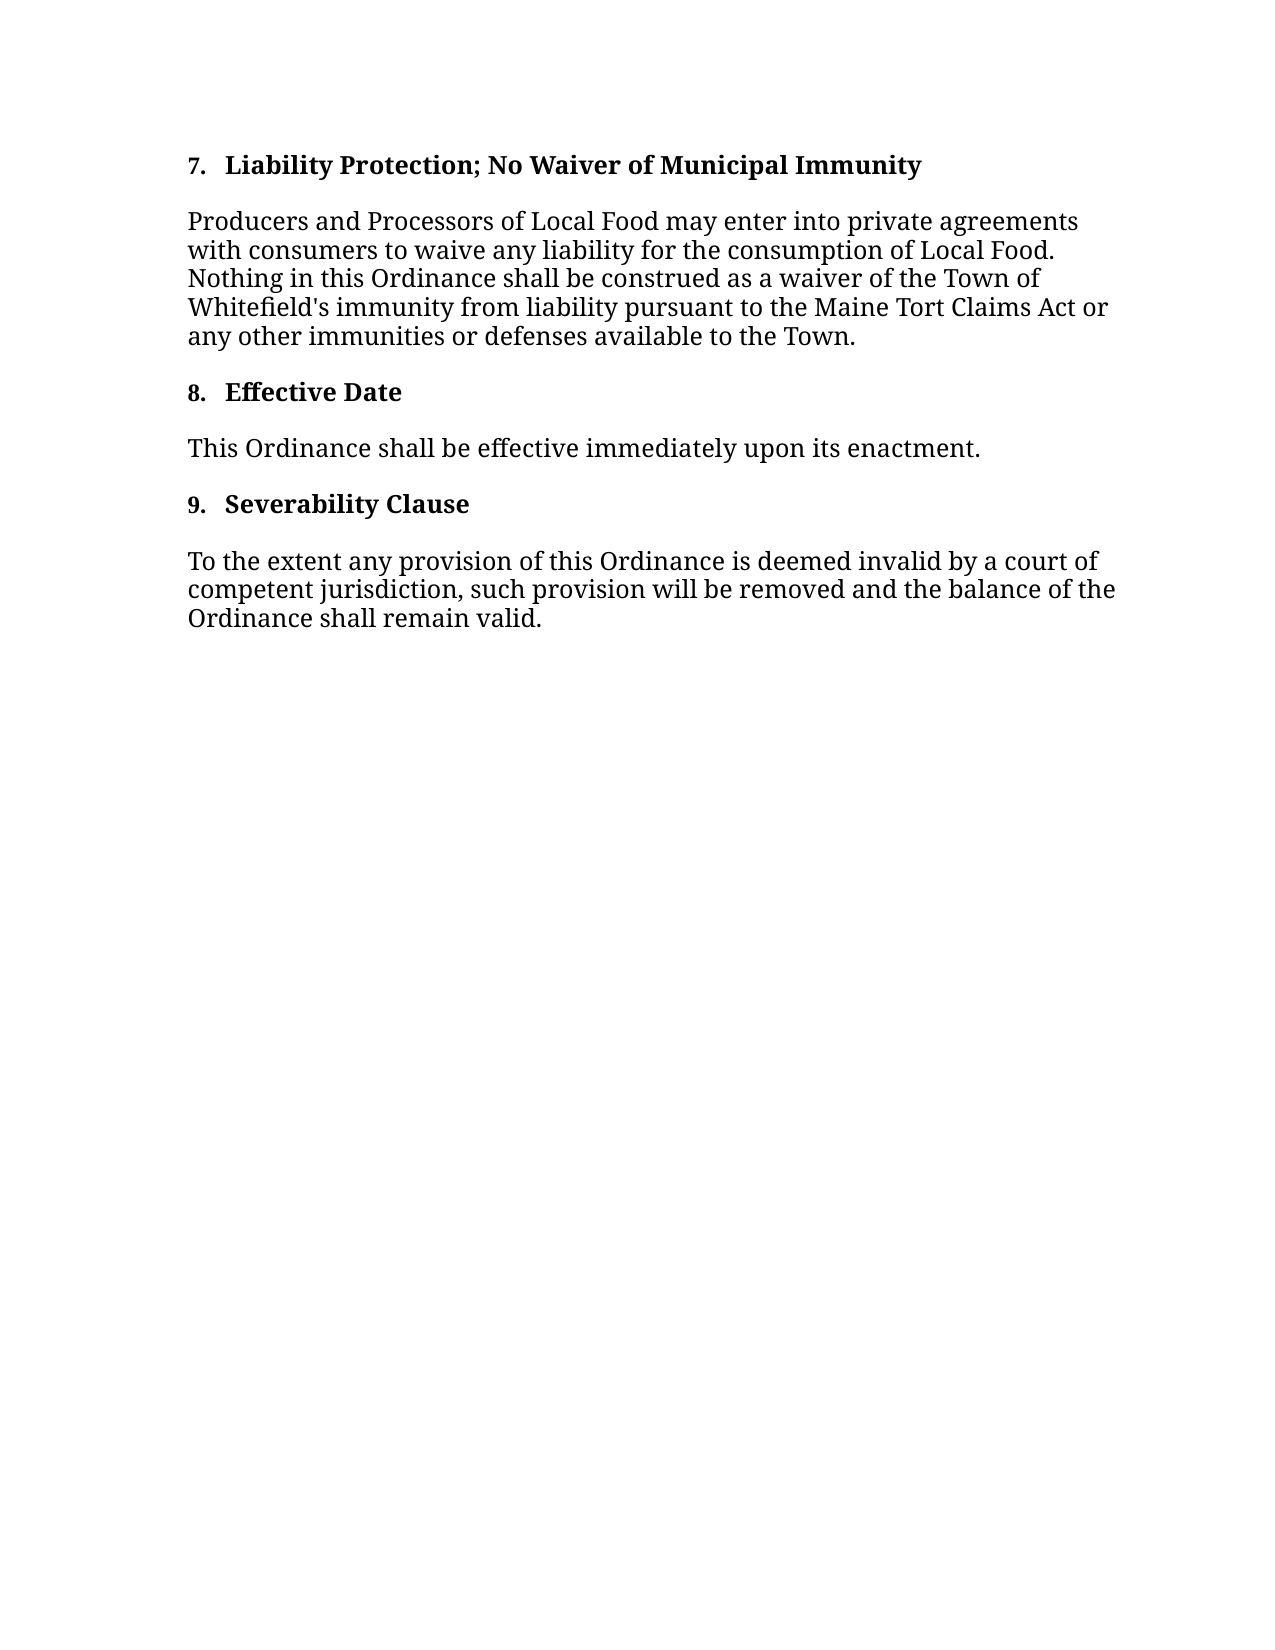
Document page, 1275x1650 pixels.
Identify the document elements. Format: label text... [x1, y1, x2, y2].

text Producers and Processors of Local Food may enter into private agreements with consumers to waive any liability for the consumption of Local Food. Nothing in this Ordinance shall be construed as a waiver of the Town of Whitefield's immunity from liability pursuant to the Maine Tort Claims Act or any other immunities or defenses available to the Town. [187, 208, 1110, 351]
text To the extent any provision of this Ordinance is deemed invalid by a court of competent jurisdiction, such provision will be removed and the balance of the Ordinance shall remain valid. [187, 547, 1125, 633]
text This Ordinance shall be effective immediately upon its enactment. [187, 434, 1125, 463]
list Severability Clause [187, 491, 1125, 519]
list Effective Date [187, 379, 1125, 407]
list Liability Protection; No Waiver of Municipal Immunity [187, 152, 1125, 180]
